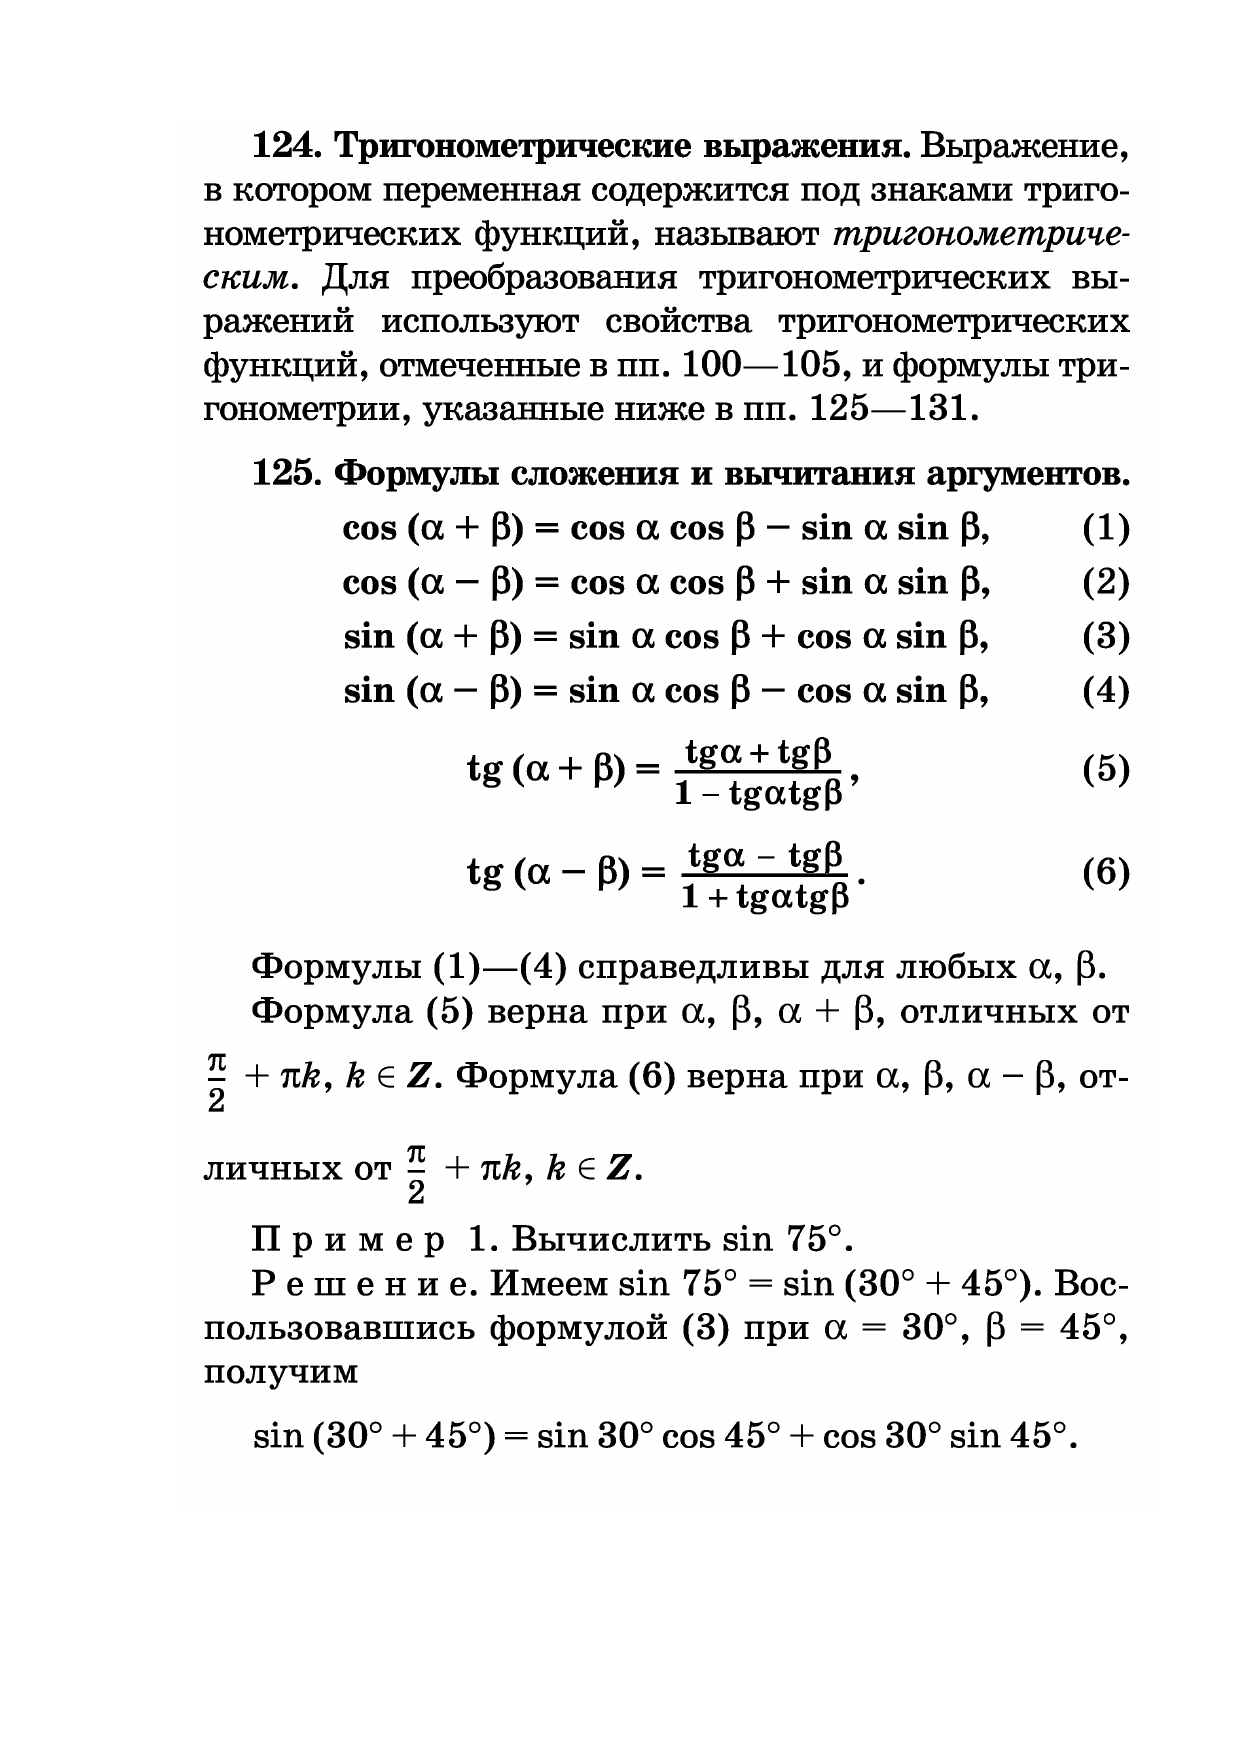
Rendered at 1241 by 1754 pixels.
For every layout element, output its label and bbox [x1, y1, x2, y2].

picture [177, 118, 1157, 1507]
